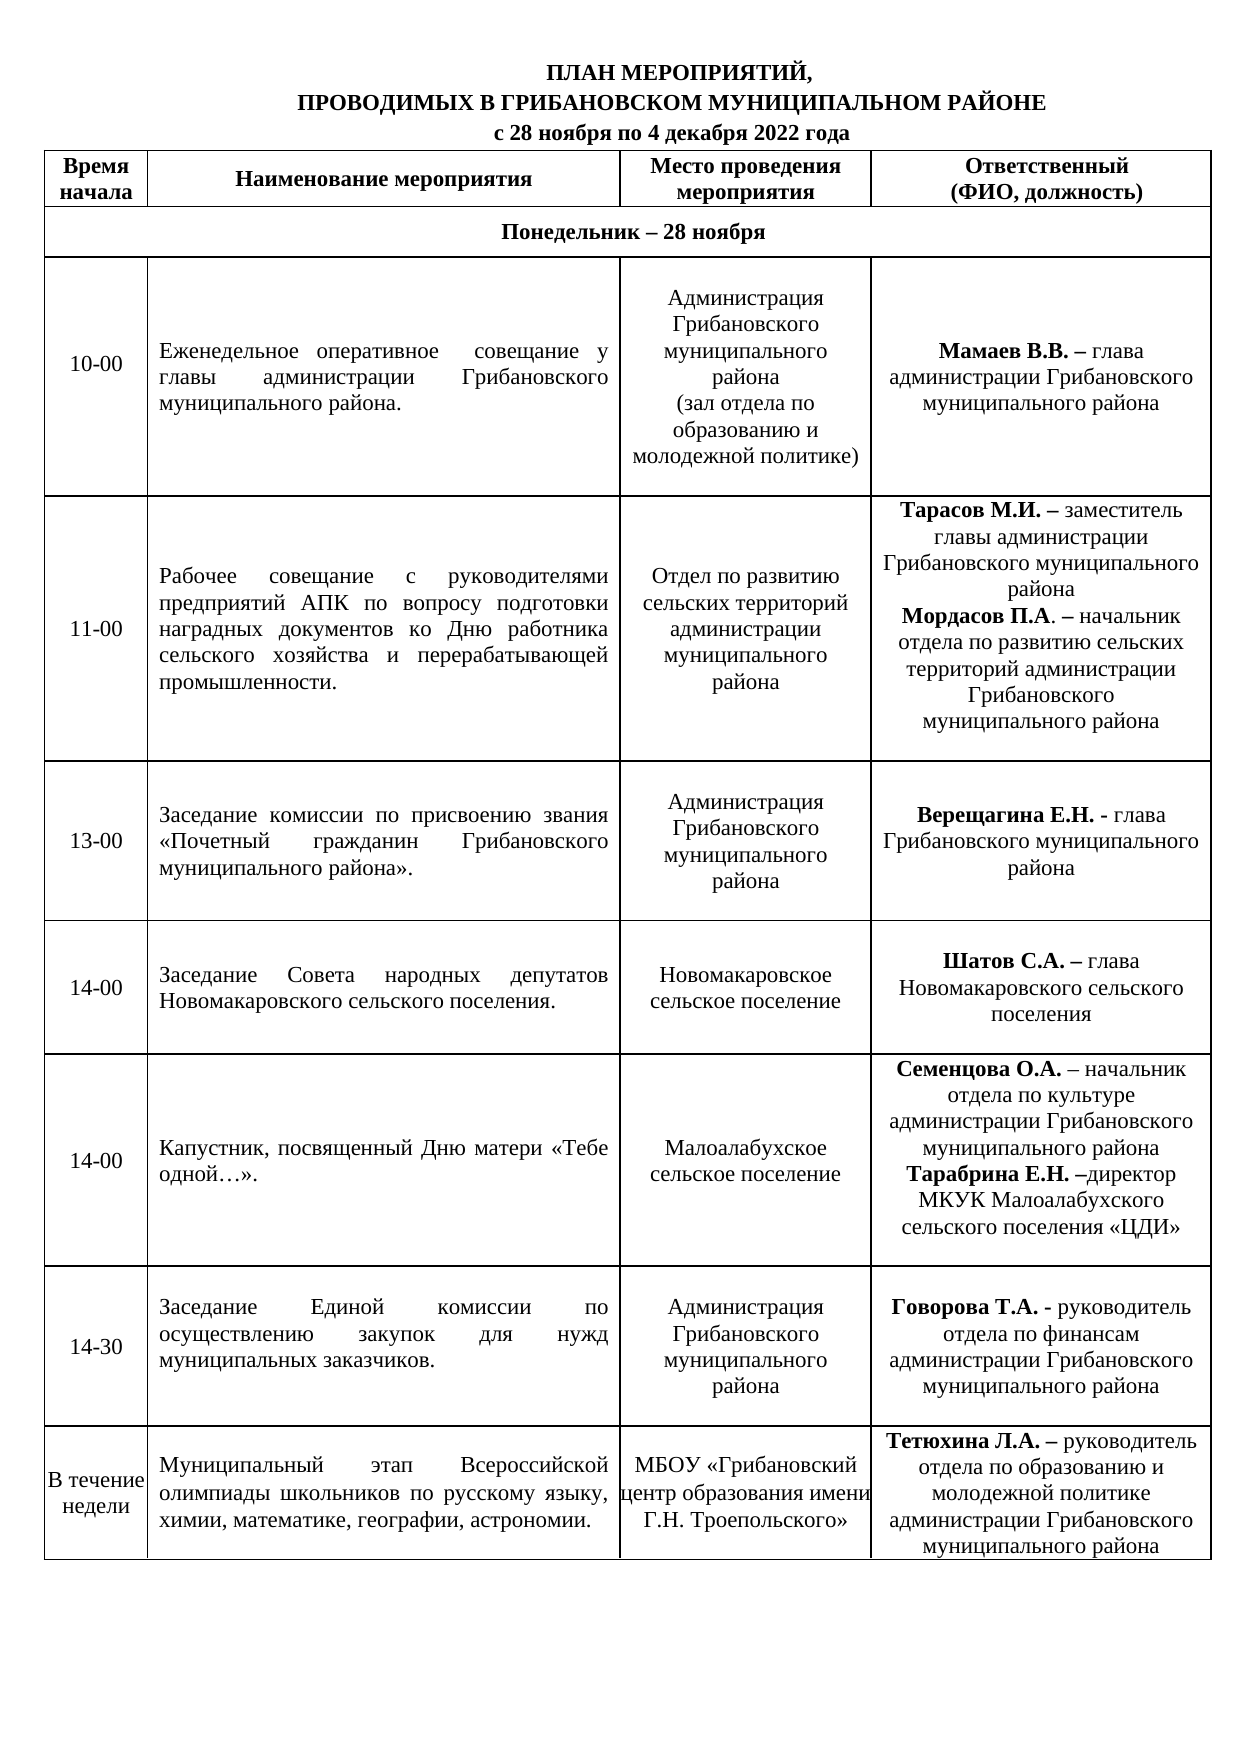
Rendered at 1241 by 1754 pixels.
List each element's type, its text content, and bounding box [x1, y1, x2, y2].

table_cell Администрация Грибановского муниципального района (зал отдела по образованию и молодежной политике) [621, 258, 870, 495]
table_header Ответственный (ФИО, должность) [872, 151, 1210, 206]
table_cell Заседание Совета народных депутатов Новомакаровского сельского поселения. [148, 921, 619, 1053]
table_cell Семенцова О.А. – начальник отдела по культуре администрации Грибановского муниципального района Тарабрина Е.Н. –директор МКУК Малоалабухского сельского поселения «ЦДИ» [872, 1055, 1210, 1265]
table_cell Еженедельное оперативное совещание у главы администрации Грибановского муниципального района. [148, 258, 619, 495]
table_cell 14-00 [45, 1055, 147, 1265]
table_cell Отдел по развитию сельских территорий администрации муниципального района [621, 497, 870, 760]
table_cell В течение недели [45, 1427, 147, 1558]
table_cell Тарасов М.И. – заместитель главы администрации Грибановского муниципального района Мордасов П.А. – начальник отдела по развитию сельских территорий администрации Грибановского муниципального района [872, 497, 1210, 760]
table_cell 14-30 [45, 1267, 147, 1425]
table_cell Администрация Грибановского муниципального района [621, 1267, 870, 1425]
table_header Место проведения мероприятия [621, 151, 870, 206]
table_cell Муниципальный этап Всероссийской олимпиады школьников по русскому языку, химии, математике, географии, астрономии. [148, 1427, 619, 1558]
table_cell Капустник, посвященный Дню матери «Тебе одной…». [148, 1055, 619, 1265]
table_cell Новомакаровское сельское поселение [621, 921, 870, 1053]
table_cell Говорова Т.А. - руководитель отдела по финансам администрации Грибановского муниципального района [872, 1267, 1210, 1425]
table_cell 10-00 [45, 258, 147, 495]
table_cell Рабочее совещание с руководителями предприятий АПК по вопросу подготовки наградных документов ко Дню работника сельского хозяйства и перерабатывающей промышленности. [148, 497, 619, 760]
table_header Наименование мероприятия [148, 151, 619, 206]
table_cell Шатов С.А. – глава Новомакаровского сельского поселения [872, 921, 1210, 1053]
table_cell МБОУ «Грибановский центр образования имени Г.Н. Троепольского» [621, 1427, 870, 1558]
text с 28 ноября по 4 декабря 2022 года [148, 119, 1196, 146]
table_cell 14-00 [45, 921, 147, 1053]
table_cell Малоалабухское сельское поселение [621, 1055, 870, 1265]
text ПРОВОДИМЫХ В ГРИБАНОВСКОМ МУНИЦИПАЛЬНОМ РАЙОНЕ [148, 89, 1196, 116]
table_cell Администрация Грибановского муниципального района [621, 762, 870, 920]
table_cell Заседание комиссии по присвоению звания «Почетный гражданин Грибановского муниципального района». [148, 762, 619, 920]
table_cell Верещагина Е.Н. - глава Грибановского муниципального района [872, 762, 1210, 920]
text ПЛАН МЕРОПРИЯТИЙ, [148, 59, 1196, 85]
table_cell Мамаев В.В. – глава администрации Грибановского муниципального района [872, 258, 1210, 495]
table_cell Заседание Единой комиссии по осуществлению закупок для нужд муниципальных заказчиков. [148, 1267, 619, 1425]
table_cell 11-00 [45, 497, 147, 760]
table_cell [872, 1427, 1210, 1558]
table_header Время начала [45, 151, 147, 206]
table_cell Понедельник – 28 ноября [45, 207, 1210, 256]
table_cell 13-00 [45, 762, 147, 920]
